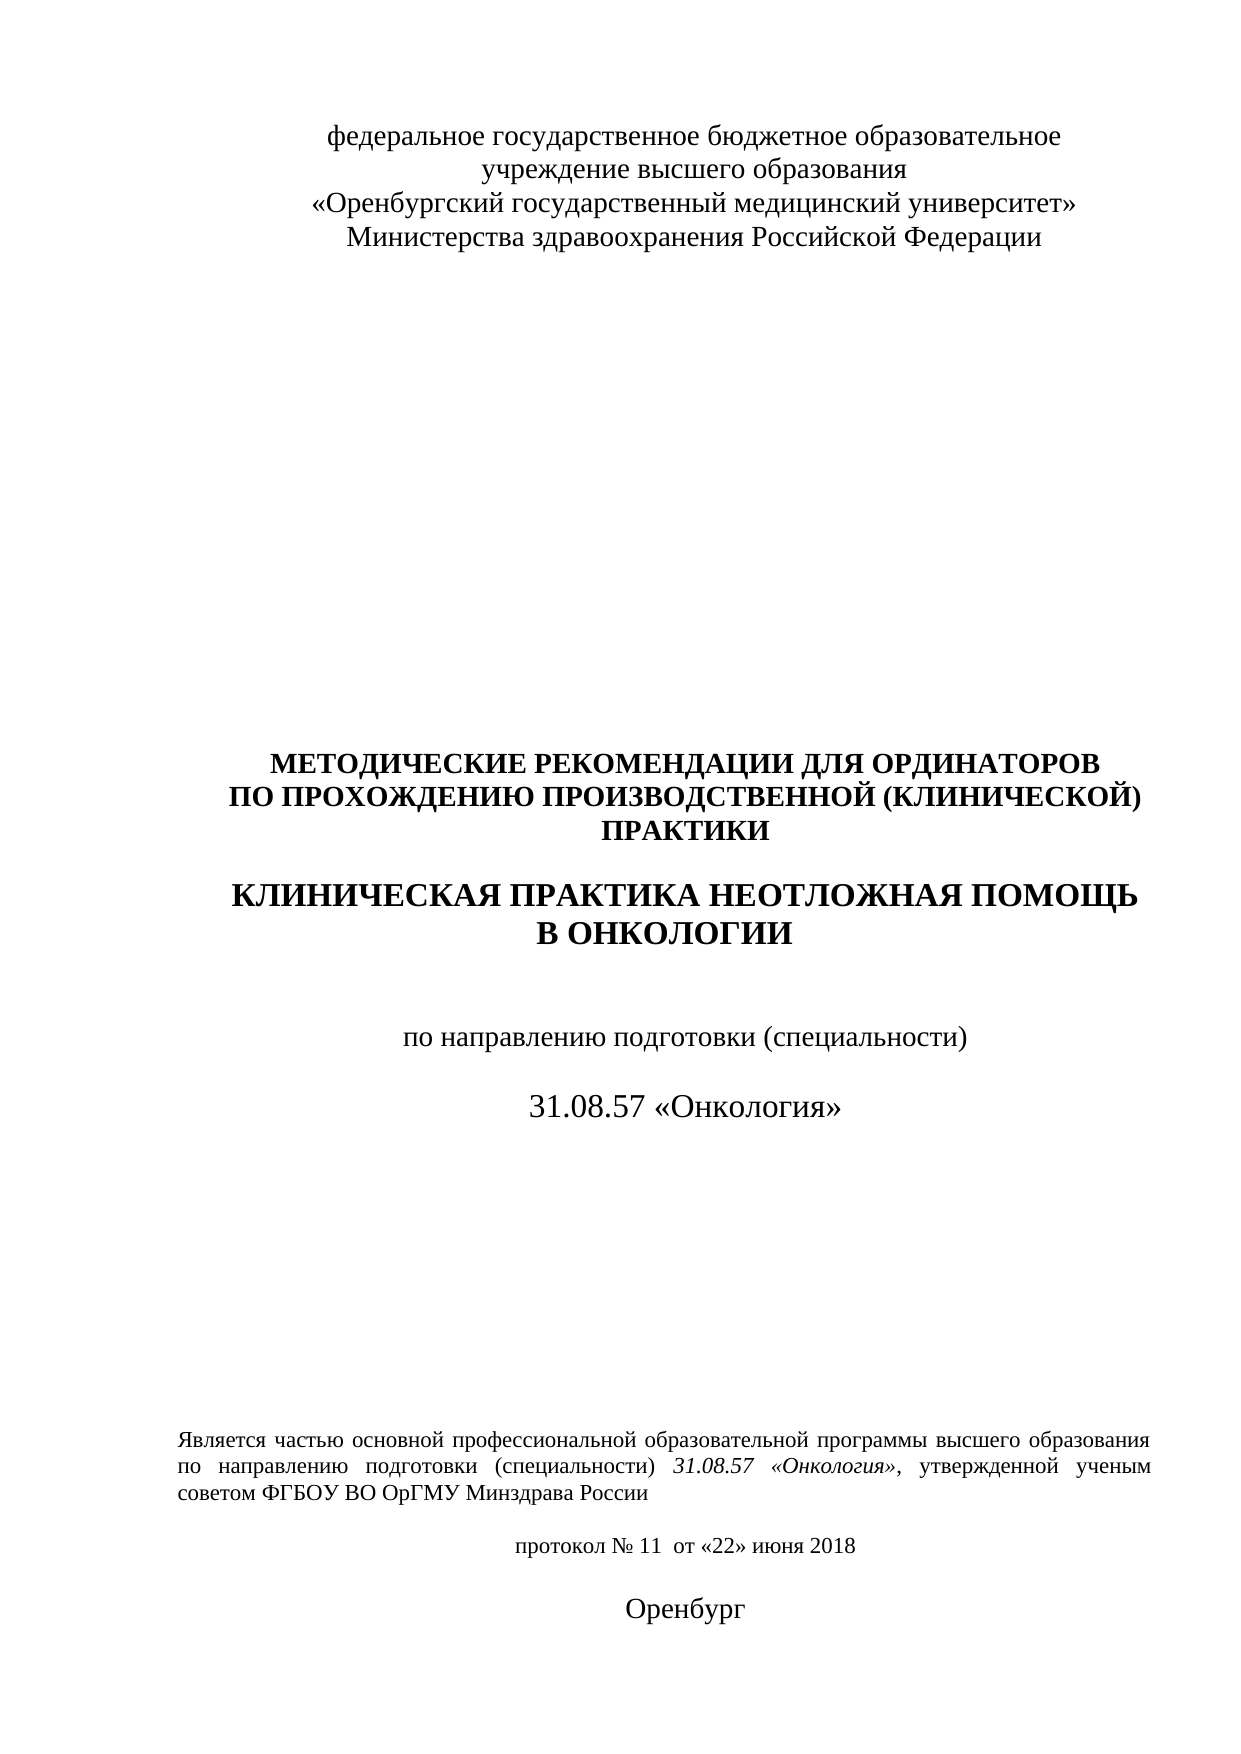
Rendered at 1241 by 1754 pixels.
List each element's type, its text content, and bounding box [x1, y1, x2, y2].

text ПО ПРОХОЖДЕНИЮ ПРОИЗВОДСТВЕННОЙ (КЛИНИЧЕСКОЙ) ПРАКТИКИ [219, 779, 1152, 846]
text федеральное государственное бюджетное образовательное [177, 118, 1211, 152]
text протокол № 11 от «22» июня 2018 [177, 1532, 1152, 1558]
text КЛИНИЧЕСКАЯ ПРАКТИКА НЕОТЛОЖНАЯ ПОМОЩЬ В ОНКОЛОГИИ [177, 875, 1152, 952]
text по направлению подготовки (специальности) [177, 1019, 1152, 1052]
text Является частью основной профессиональной образовательной программы высшего образования по направлению подготовки (специальности) 31.08.57 «Онкология», утвержденной ученым советом ФГБОУ ВО ОрГМУ Минздрава России [177, 1426, 1152, 1505]
text МЕТОДИЧЕСКИЕ РЕКОМЕНДАЦИИ ДЛЯ ОРДИНАТОРОВ [219, 746, 1152, 779]
text Министерства здравоохранения Российской Федерации [177, 219, 1211, 252]
text 31.08.57 «Онкология» [177, 1086, 1152, 1124]
text учреждение высшего образования [177, 152, 1211, 185]
text «Оренбургский государственный медицинский университет» [177, 185, 1211, 219]
text Оренбург [177, 1592, 1152, 1625]
